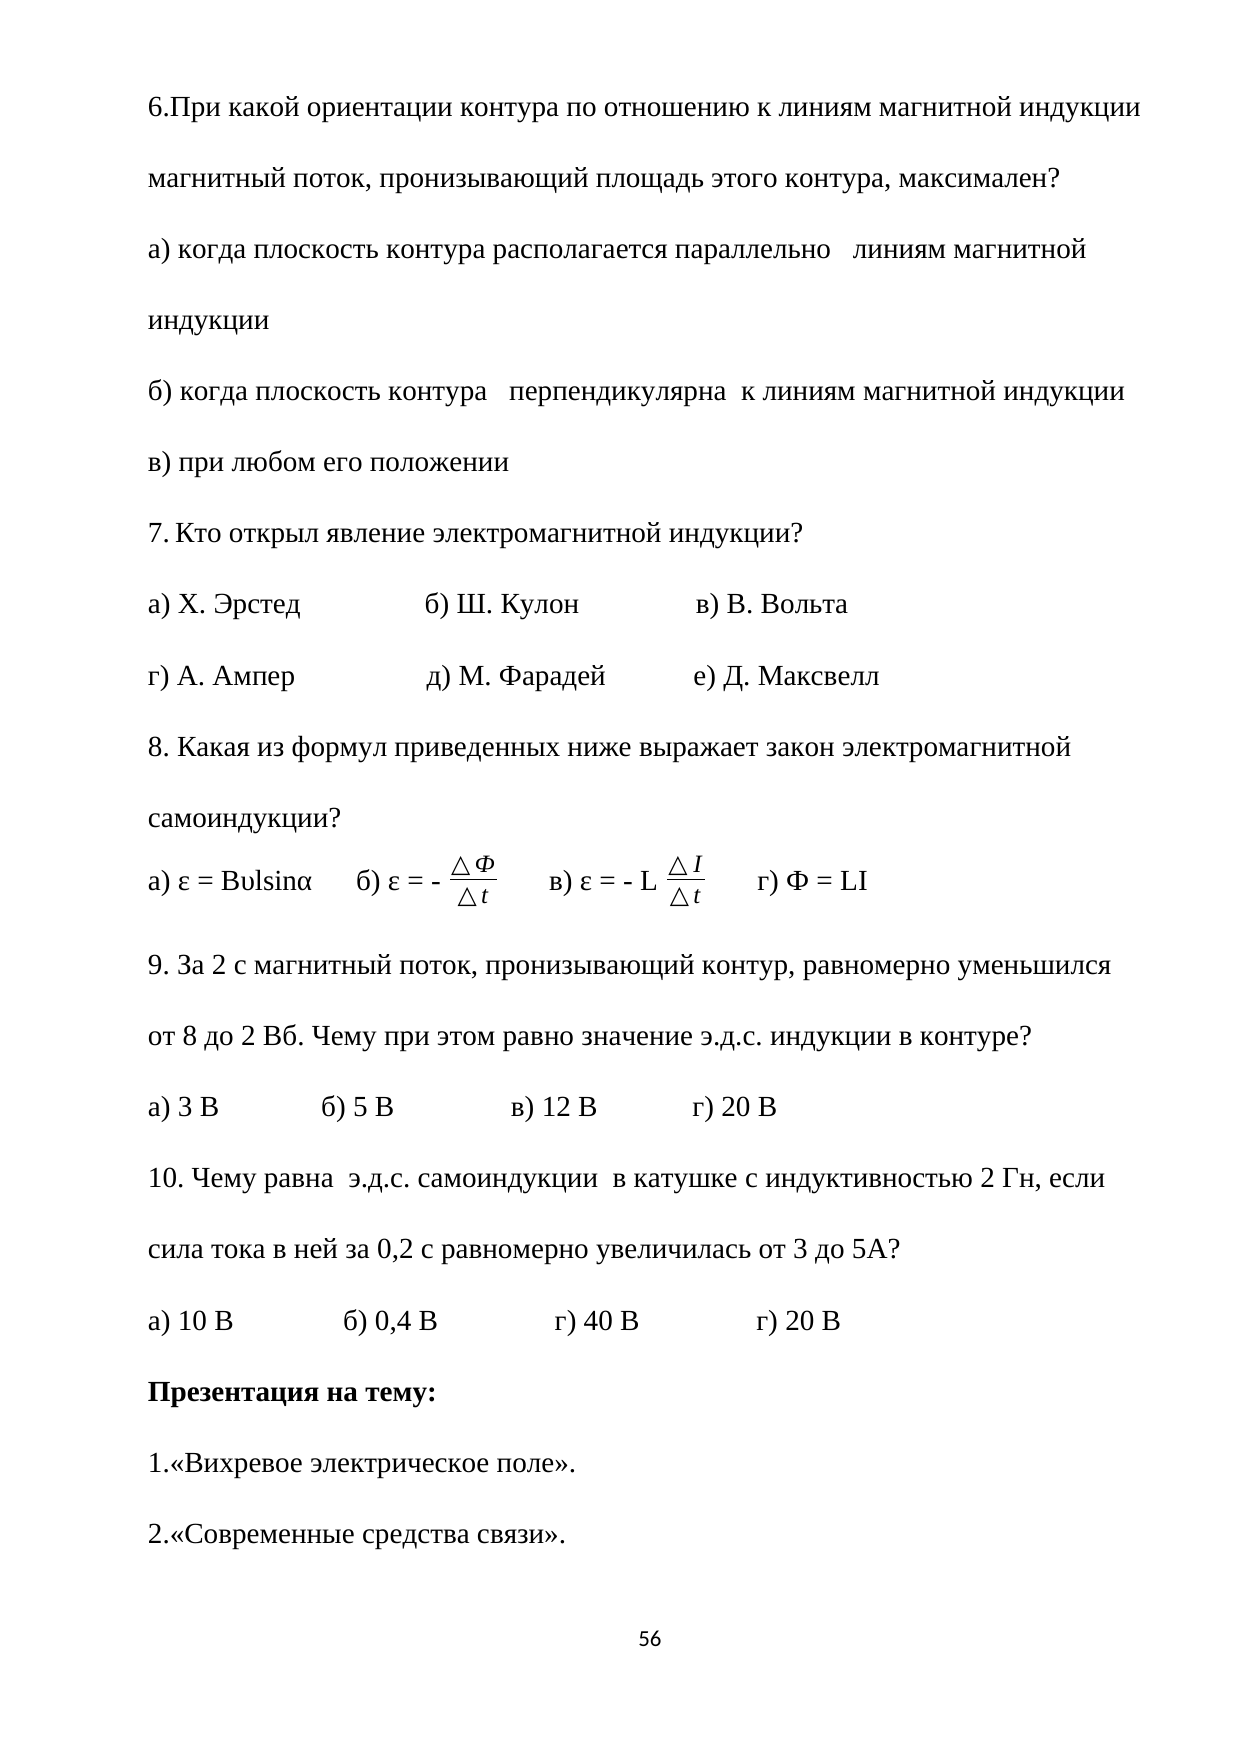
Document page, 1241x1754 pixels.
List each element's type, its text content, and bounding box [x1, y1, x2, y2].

text магнитный поток, пронизывающий площадь этого контура, максимален? [148, 160, 1152, 193]
text сила тока в ней за 0,2 с равномерно увеличилась от 3 до 5А? [148, 1232, 1152, 1265]
text 2.«Современные средства связи». [148, 1516, 1152, 1550]
text г) А. Ампер д) М. Фарадей е) Д. Максвелл [148, 658, 1152, 691]
text б) когда плоскость контура перпендикулярна к линиям магнитной индукции [148, 373, 1152, 407]
text а) когда плоскость контура располагается параллельно линиям магнитной [148, 231, 1152, 264]
text а) 3 В б) 5 В в) 12 В г) 20 В [148, 1089, 1152, 1123]
text индукции [148, 302, 1152, 336]
text от 8 до 2 Вб. Чему при этом равно значение э.д.с. индукции в контуре? [148, 1018, 1152, 1052]
text 10. Чему равна э.д.с. самоиндукции в катушке с индуктивностью 2 Гн, если [148, 1160, 1152, 1194]
text 7. Кто открыл явление электромагнитной индукции? [148, 516, 1152, 549]
text 8. Какая из формул приведенных ниже выражает закон электромагнитной [148, 729, 1152, 762]
text 9. За 2 с магнитный поток, пронизывающий контур, равномерно уменьшился [148, 947, 1152, 981]
text а) 10 В б) 0,4 В г) 40 В г) 20 В [148, 1303, 1152, 1336]
text в) при любом его положении [148, 444, 1152, 478]
text 6.При какой ориентации контура по отношению к линиям магнитной индукции [148, 89, 1152, 122]
text 1.«Вихревое электрическое поле». [148, 1445, 1152, 1478]
text Презентация на тему: [148, 1374, 1152, 1407]
text а) Х. Эрстед б) Ш. Кулон в) В. Вольта [148, 587, 1152, 620]
text самоиндукции? а) ε = Вυlsinα б) ε = - в) ε = - L г) Ф = LI [148, 800, 1152, 909]
